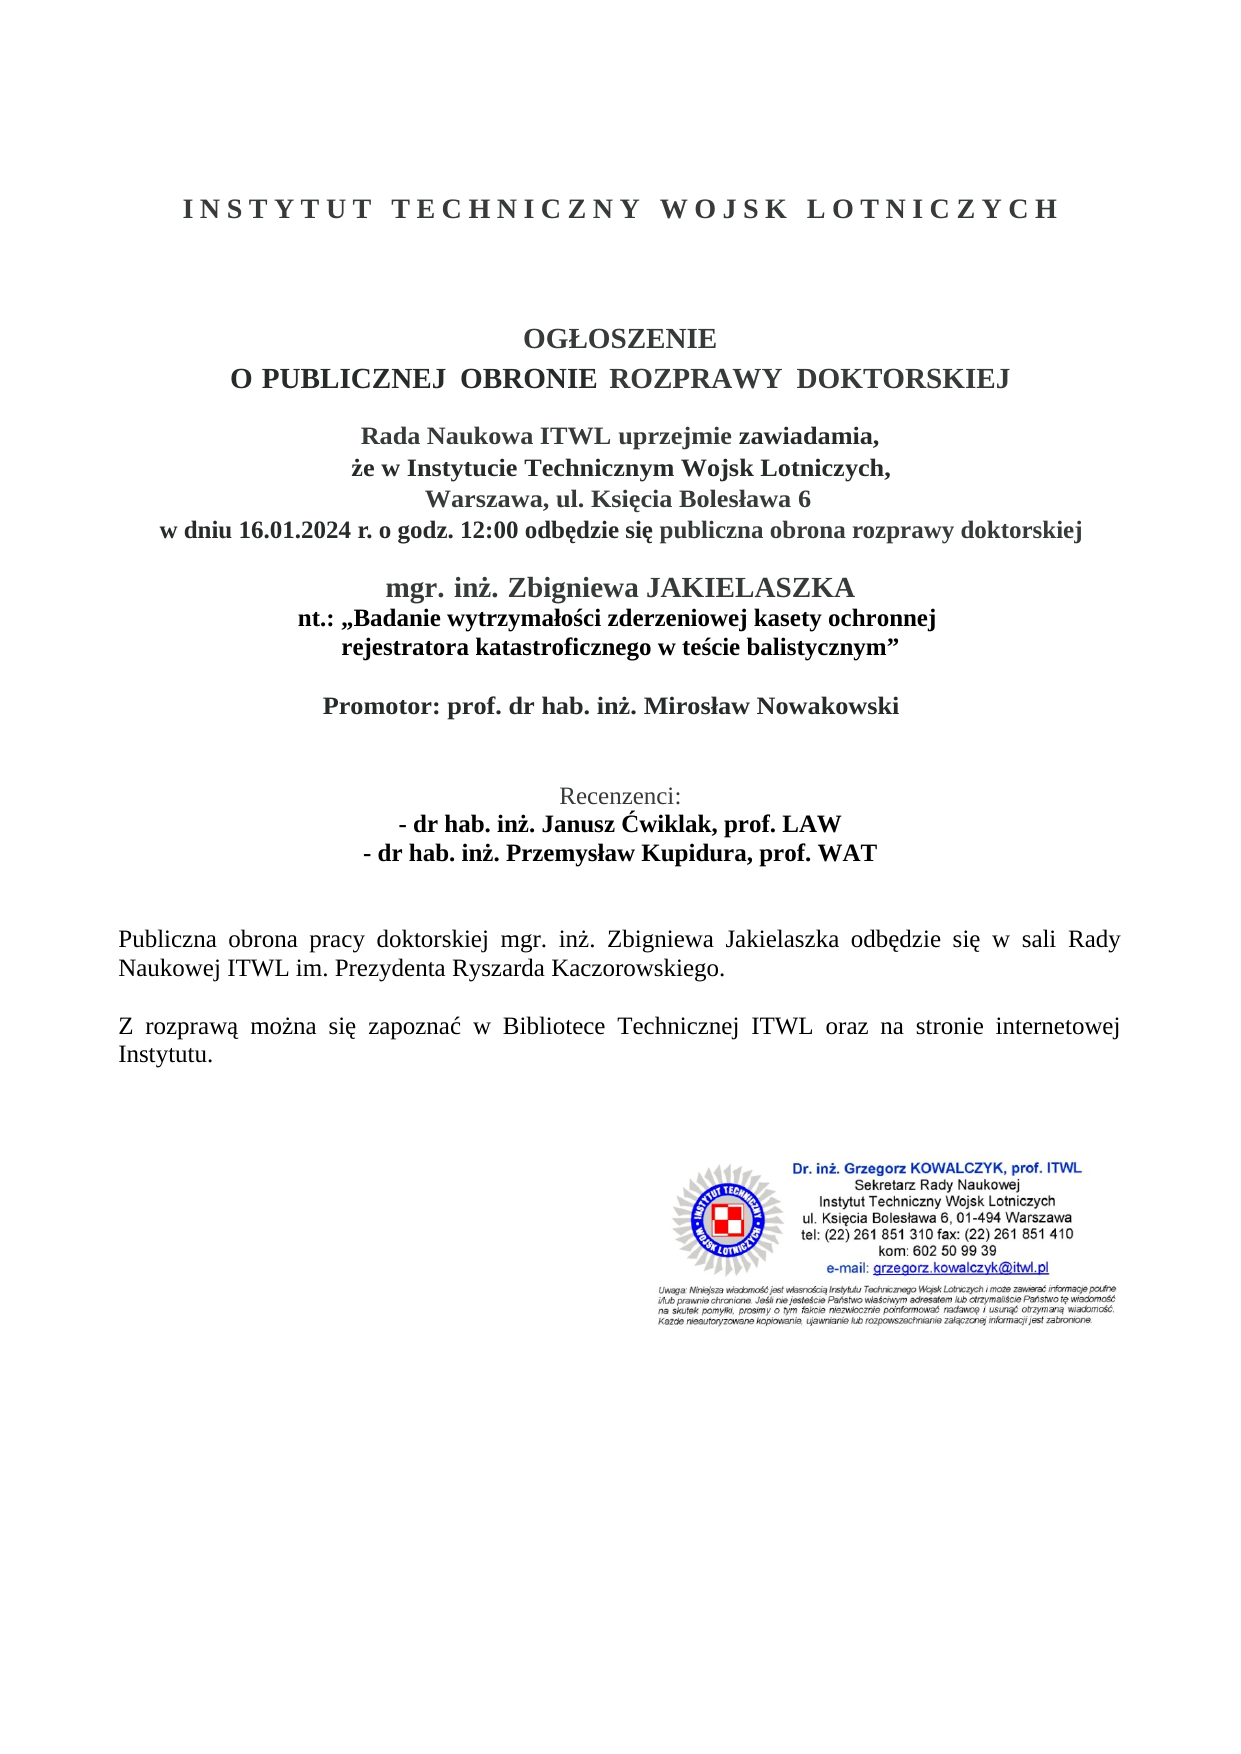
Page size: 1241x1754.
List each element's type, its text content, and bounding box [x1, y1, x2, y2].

text Recenzenci: [118, 781, 1122, 809]
text mgr. inż. Zbigniewa JAKIELASZKA [118, 570, 1122, 603]
text Publiczna obrona pracy doktorskiej mgr. inż. Zbigniewa Jakielaszka odbędzie się w sali Rady Naukowej ITWL im. Prezydenta Ryszarda Kaczorowskiego. [118, 924, 1122, 982]
text że w Instytucie Technicznym Wojsk Lotniczych, [118, 451, 1124, 482]
picture [653, 1154, 1123, 1330]
text - dr hab. inż. Janusz Ćwiklak, prof. LAW [118, 809, 1122, 838]
text Warszawa, ul. Księcia Bolesława 6 w dniu 16.01.2024 r. o godz. 12:00 odbędzie się publiczna obrona rozprawy doktorskiej [118, 482, 1124, 545]
text Promotor: prof. dr hab. inż. Mirosław Nowakowski [103, 689, 1119, 721]
text Z rozprawą można się zapoznać w Bibliotece Technicznej ITWL oraz na stronie internetowej Instytutu. [118, 1011, 1122, 1068]
text INSTYTUT TECHNICZNY WOJSK LOTNICZYCH [118, 192, 1122, 224]
text O PUBLICZNEJ OBRONIE ROZPRAWY DOKTORSKIEJ [118, 361, 1122, 395]
text nt.: „Badanie wytrzymałości zderzeniowej kasety ochronnej rejestratora katastroficznego w teście balistycznym” [118, 603, 1122, 661]
text Rada Naukowa ITWL uprzejmie zawiadamia, [118, 420, 1122, 451]
text OGŁOSZENIE [118, 322, 1122, 355]
text - dr hab. inż. Przemysław Kupidura, prof. WAT [118, 838, 1122, 867]
